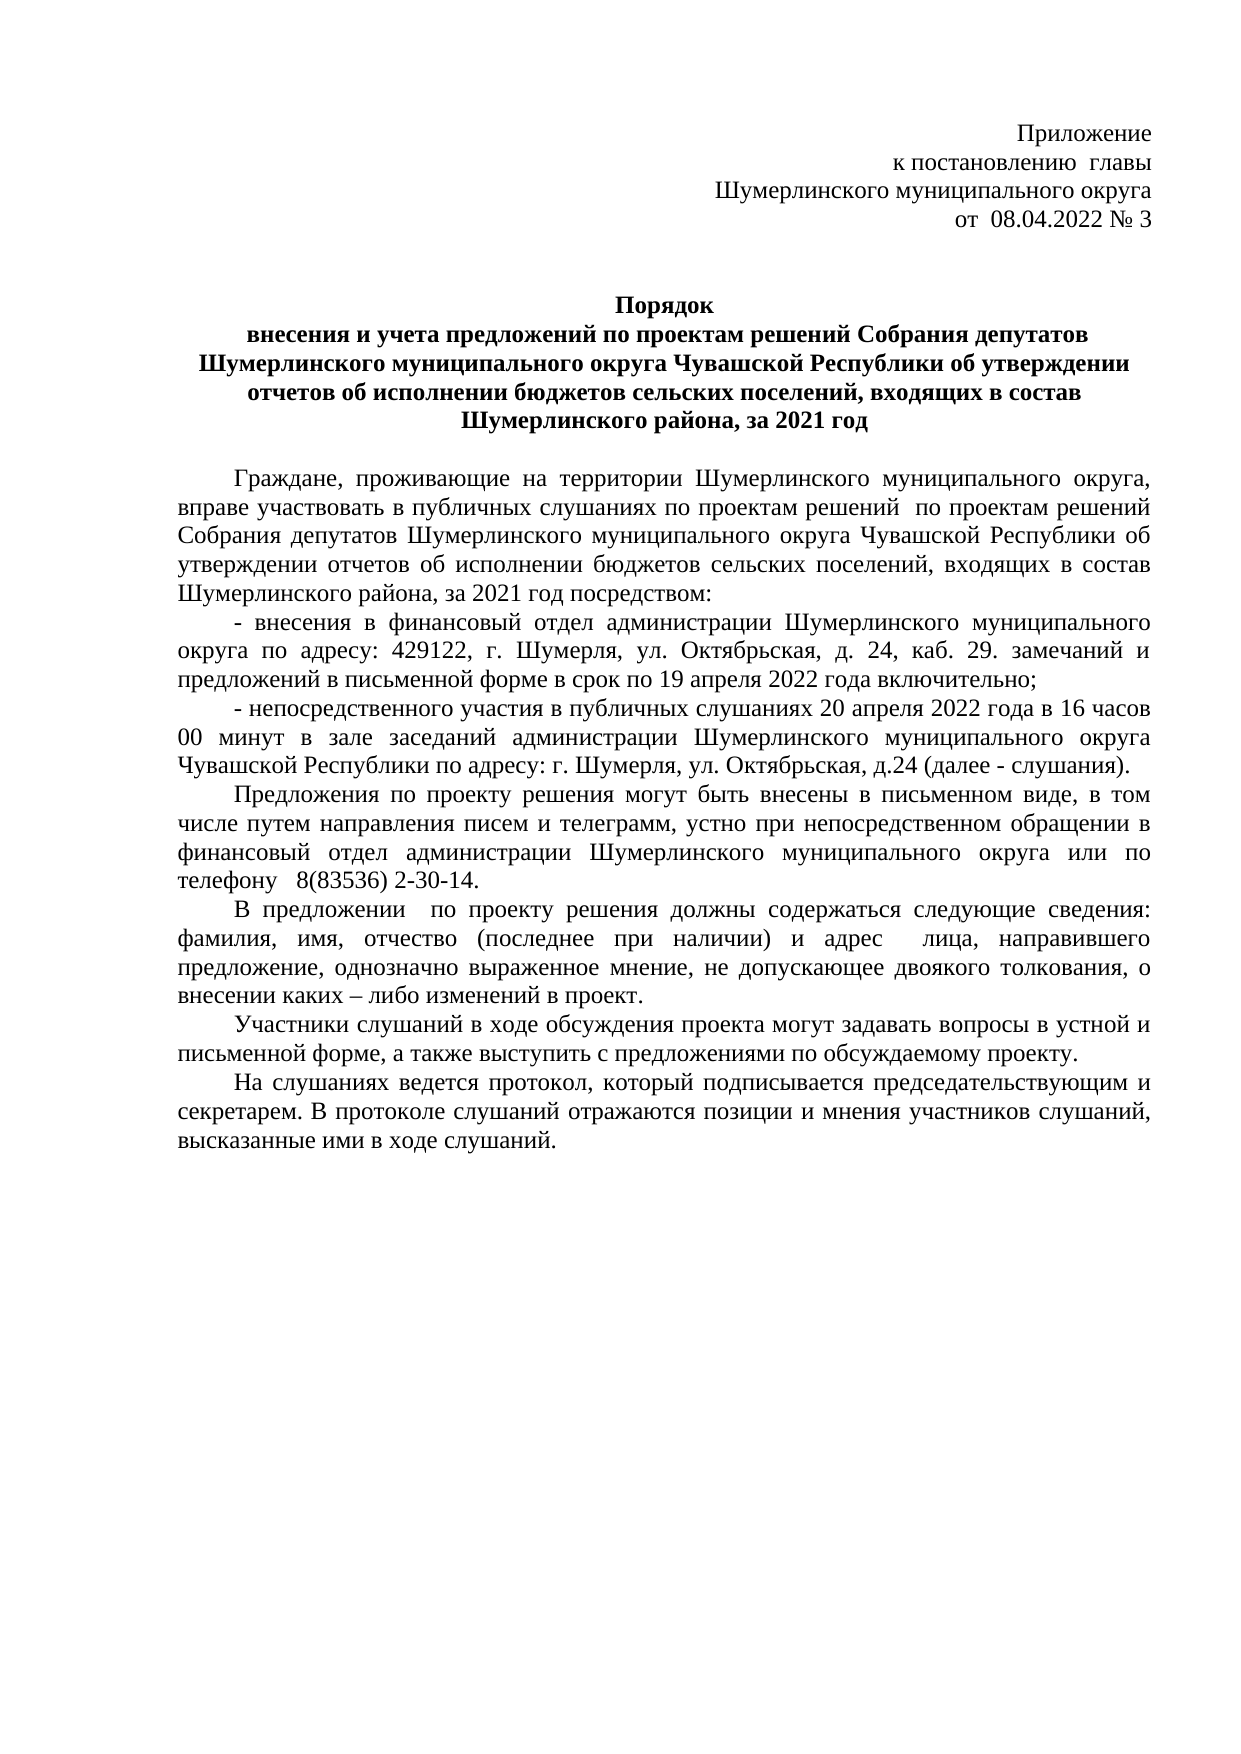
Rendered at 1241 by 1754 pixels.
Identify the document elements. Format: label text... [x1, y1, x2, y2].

text Участники слушаний в ходе обсуждения проекта могут задавать вопросы в устной и письменной форме, а также выступить с предложениями по обсуждаемому проекту. [177, 1009, 1152, 1067]
text На слушаниях ведется протокол, который подписывается председательствующим и секретарем. В протоколе слушаний отражаются позиции и мнения участников слушаний, высказанные ими в ходе слушаний. [177, 1067, 1152, 1154]
text - непосредственного участия в публичных слушаниях 20 апреля 2022 года в 16 часов 00 минут в зале заседаний администрации Шумерлинского муниципального округа Чувашской Республики по адресу: г. Шумерля, ул. Октябрьская, д.24 (далее - слушания). [177, 693, 1152, 779]
text от 08.04.2022 № 3 [177, 204, 1152, 233]
text Порядок [177, 291, 1152, 319]
text Граждане, проживающие на территории Шумерлинского муниципального округа, вправе участвовать в публичных слушаниях по проектам решений по проектам решений Собрания депутатов Шумерлинского муниципального округа Чувашской Республики об утверждении отчетов об исполнении бюджетов сельских поселений, входящих в состав Шумерлинского района, за 2021 год посредством: [177, 463, 1152, 607]
text Приложение [177, 118, 1152, 147]
text В предложении по проекту решения должны содержаться следующие сведения: фамилия, имя, отчество (последнее при наличии) и адрес лица, направившего предложение, однозначно выраженное мнение, не допускающее двоякого толкования, о внесении каких – либо изменений в проект. [177, 894, 1152, 1009]
text внесения и учета предложений по проектам решений Собрания депутатов Шумерлинского муниципального округа Чувашской Республики об утверждении отчетов об исполнении бюджетов сельских поселений, входящих в состав Шумерлинского района, за 2021 год [177, 319, 1152, 434]
text - внесения в финансовый отдел администрации Шумерлинского муниципального округа по адресу: . Шумерля, ул. Октябрьская, д. 24, каб. 29. замечаний и предложений в письменной форме в срок по 19 апреля 2022 года включительно; [177, 607, 1152, 693]
text к постановлению главы [177, 147, 1152, 176]
text Шумерлинского муниципального округа [177, 176, 1152, 204]
text Предложения по проекту решения могут быть внесены в письменном виде, в том числе путем направления писем и телеграмм, устно при непосредственном обращении в финансовый отдел администрации Шумерлинского муниципального округа или по телефону 8(83536) 2-30-14. [177, 779, 1152, 894]
